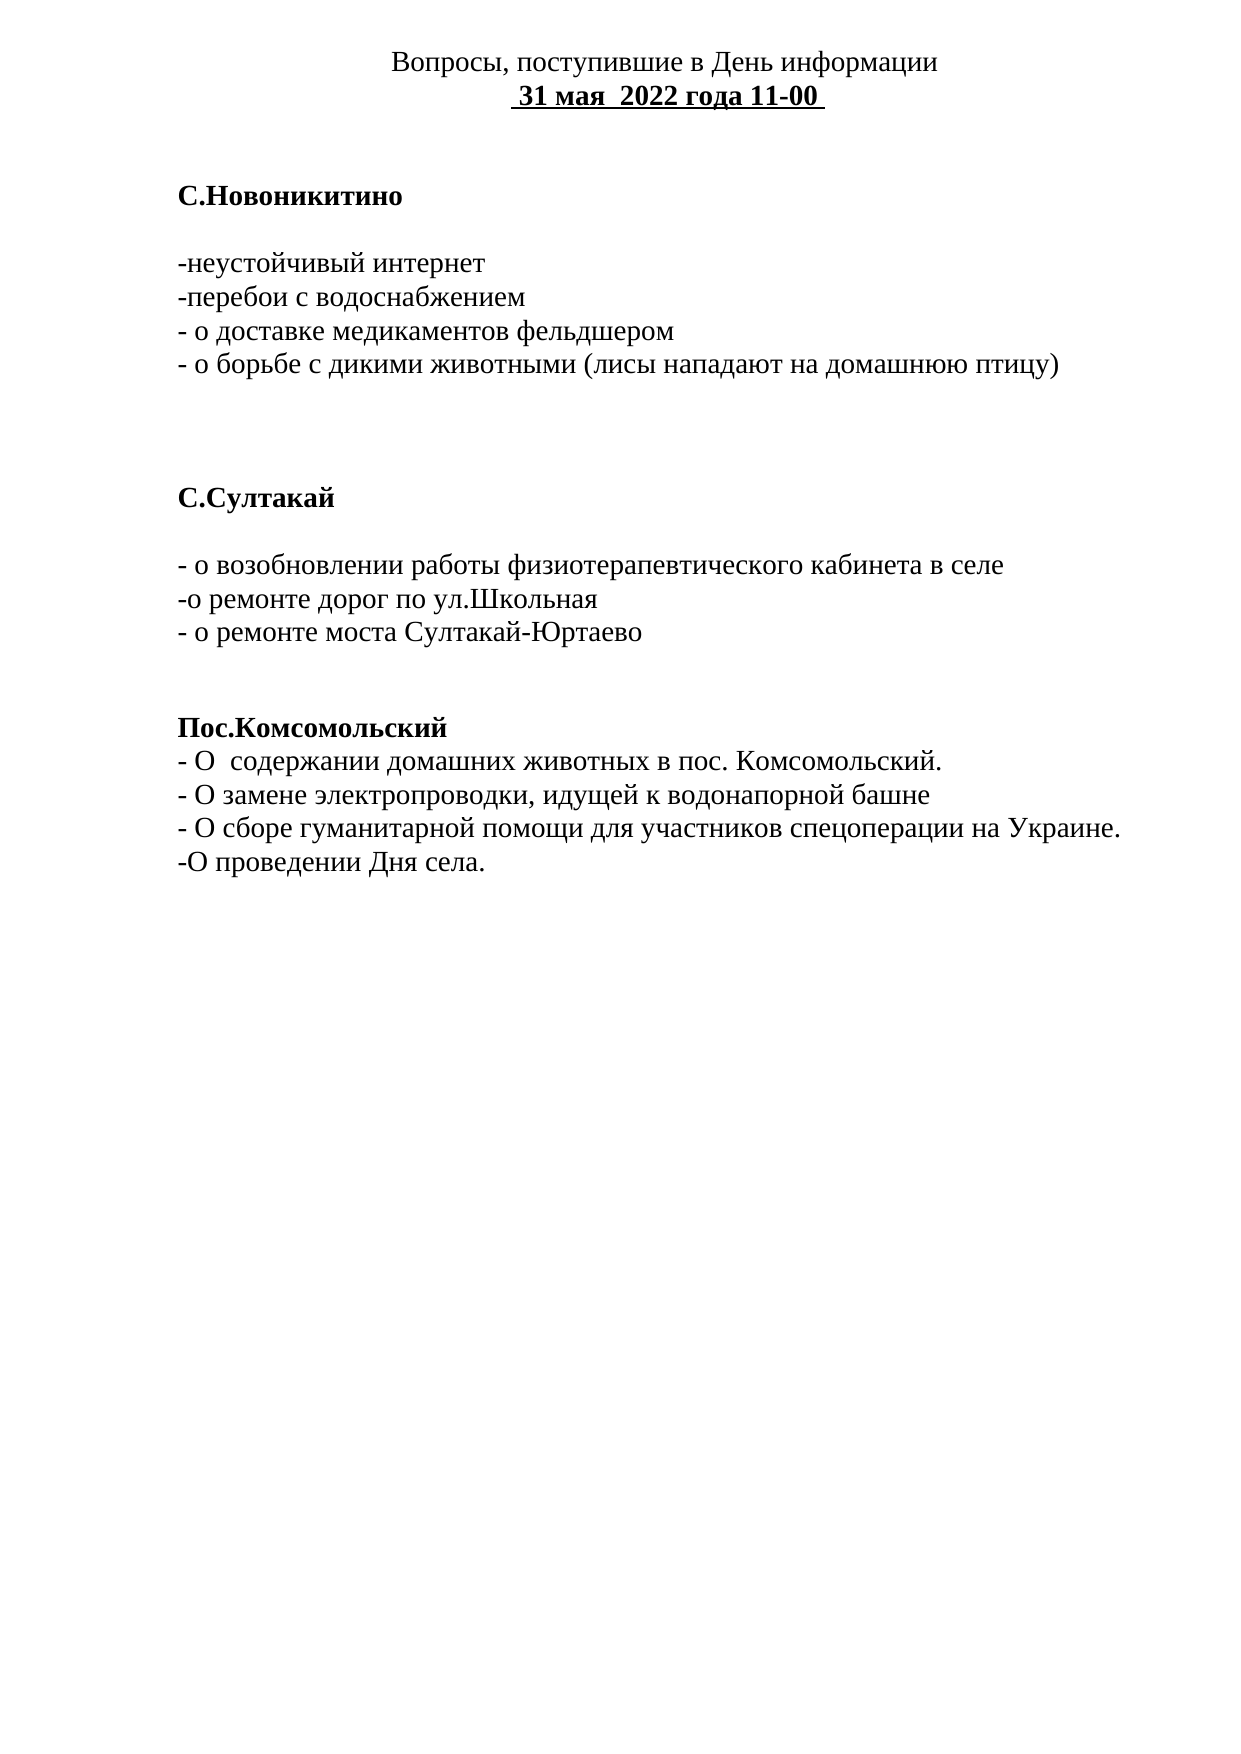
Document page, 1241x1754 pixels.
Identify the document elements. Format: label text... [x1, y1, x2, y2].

text С.Султакай [177, 480, 1152, 514]
text -неустойчивый интернет [177, 246, 1152, 279]
text -О проведении Дня села. [177, 844, 1152, 877]
text - О сборе гуманитарной помощи для участников спецоперации на Украине. [177, 810, 1152, 844]
text 31 мая 2022 года 11-00 [177, 78, 1152, 111]
text -перебои с водоснабжением [177, 279, 1152, 313]
text - о борьбе с дикими животными (лисы нападают на домашнюю птицу) [177, 346, 1152, 380]
text Пос.Комсомольский [177, 710, 1152, 743]
text Вопросы, поступившие в День информации [177, 44, 1152, 78]
text - О содержании домашних животных в пос. Комсомольский. [177, 743, 1152, 777]
text - о доставке медикаментов фельдшером [177, 313, 1152, 346]
text - о возобновлении работы физиотерапевтического кабинета в селе [177, 547, 1152, 581]
text - О замене электропроводки, идущей к водонапорной башне [177, 777, 1152, 810]
text -о ремонте дорог по ул.Школьная [177, 581, 1152, 614]
text С.Новоникитино [177, 178, 1152, 212]
text - о ремонте моста Султакай-Юртаево [177, 614, 1152, 648]
